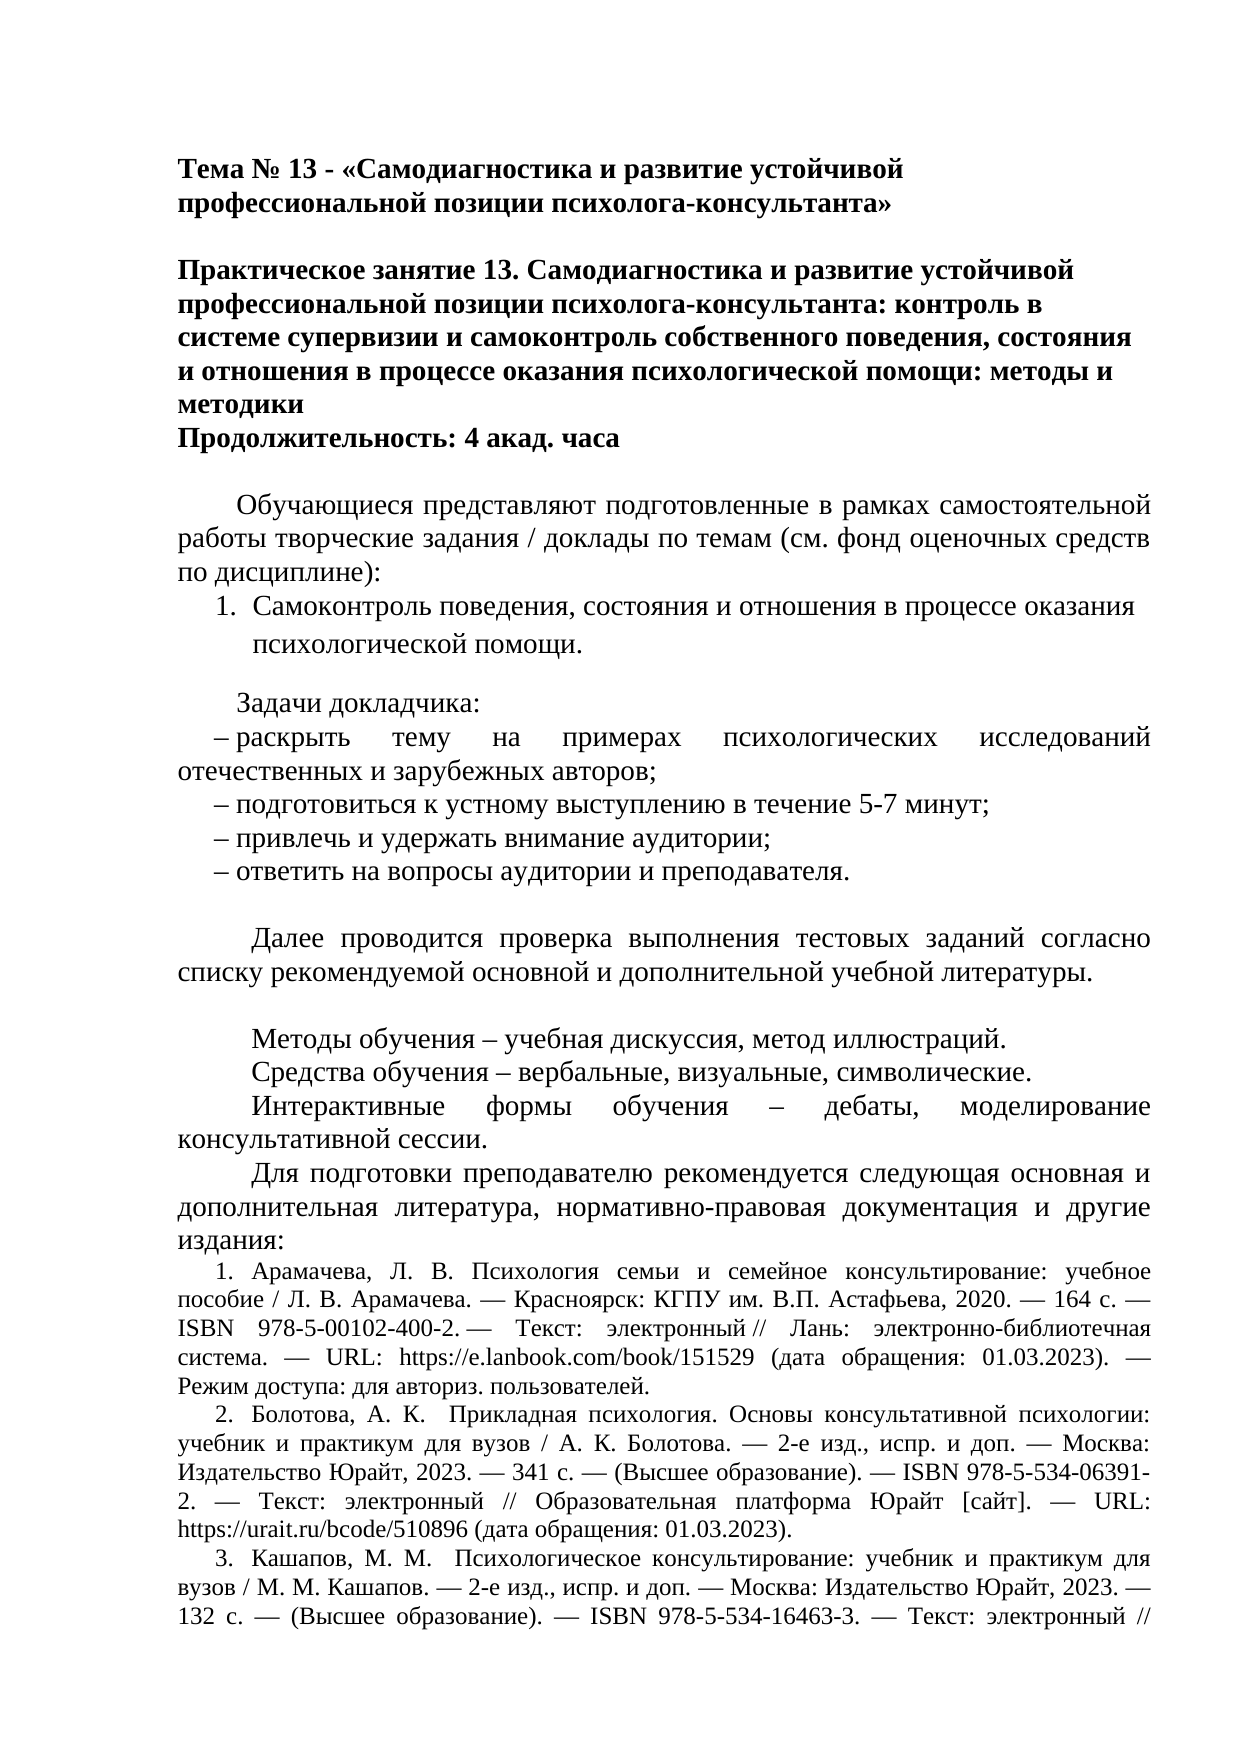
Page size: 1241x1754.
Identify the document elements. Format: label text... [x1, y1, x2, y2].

list Арамачева, Л. В. Психология семьи и семейное консультирование: учебное пособие / Л. В. Арамачева. — Красноярск: КГПУ им. В.П. Астафьева, 2020. — 164 с. — ISBN 978-5-00102-400-2. — Текст: электронный // Лань: электронно-библиотечная система. — URL: https://e.lanbook.com/book/151529 (дата обращения: 01.03.2023). — Режим доступа: для авториз. пользователей. [177, 1256, 1152, 1399]
text Обучающиеся представляют подготовленные в рамках самостоятельной работы творческие задания / доклады по темам (см. фонд оценочных средств по дисциплине): [177, 487, 1152, 588]
text – ответить на вопросы аудитории и преподавателя. [177, 853, 1152, 887]
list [177, 1543, 1152, 1629]
list Самоконтроль поведения, состояния и отношения в процессе оказания психологической помощи. [215, 588, 1152, 660]
text Средства обучения – вербальные, визуальные, символические. [177, 1054, 1152, 1088]
text Интерактивные формы обучения – дебаты, моделирование консультативной сессии. [177, 1088, 1152, 1155]
text Задачи докладчика: [177, 686, 1152, 719]
text Для подготовки преподавателю рекомендуется следующая основная и дополнительная литература, нормативно-правовая документация и другие издания: [177, 1155, 1152, 1256]
text – подготовиться к устному выступлению в течение 5-7 минут; [177, 786, 1152, 820]
text Методы обучения – учебная дискуссия, метод иллюстраций. [177, 1021, 1152, 1054]
text – раскрыть тему на примерах психологических исследований отечественных и зарубежных авторов; [177, 719, 1152, 786]
text Далее проводится проверка выполнения тестовых заданий согласно списку рекомендуемой основной и дополнительной учебной литературы. [177, 920, 1152, 987]
text Практическое занятие 13. Самодиагностика и развитие устойчивой профессиональной позиции психолога-консультанта: контроль в системе супервизии и самоконтроль собственного поведения, состояния и отношения в процессе оказания психологической помощи: методы и методики [177, 252, 1152, 420]
text – привлечь и удержать внимание аудитории; [177, 820, 1152, 853]
text Продолжительность: 4 акад. часа [177, 420, 1152, 453]
text Тема № 13 - «Самодиагностика и развитие устойчивой профессиональной позиции психолога-консультанта» [177, 152, 1152, 219]
list Болотова, А. К. Прикладная психология. Основы консультативной психологии: учебник и практикум для вузов / А. К. Болотова. — 2-е изд., испр. и доп. — Москва: Издательство Юрайт, 2023. — 341 с. — (Высшее образование). — ISBN 978-5-534-06391-2. — Текст: электронный // Образовательная платформа Юрайт [сайт]. — URL: https://urait.ru/bcode/510896 (дата обращения: 01.03.2023). [177, 1399, 1152, 1543]
